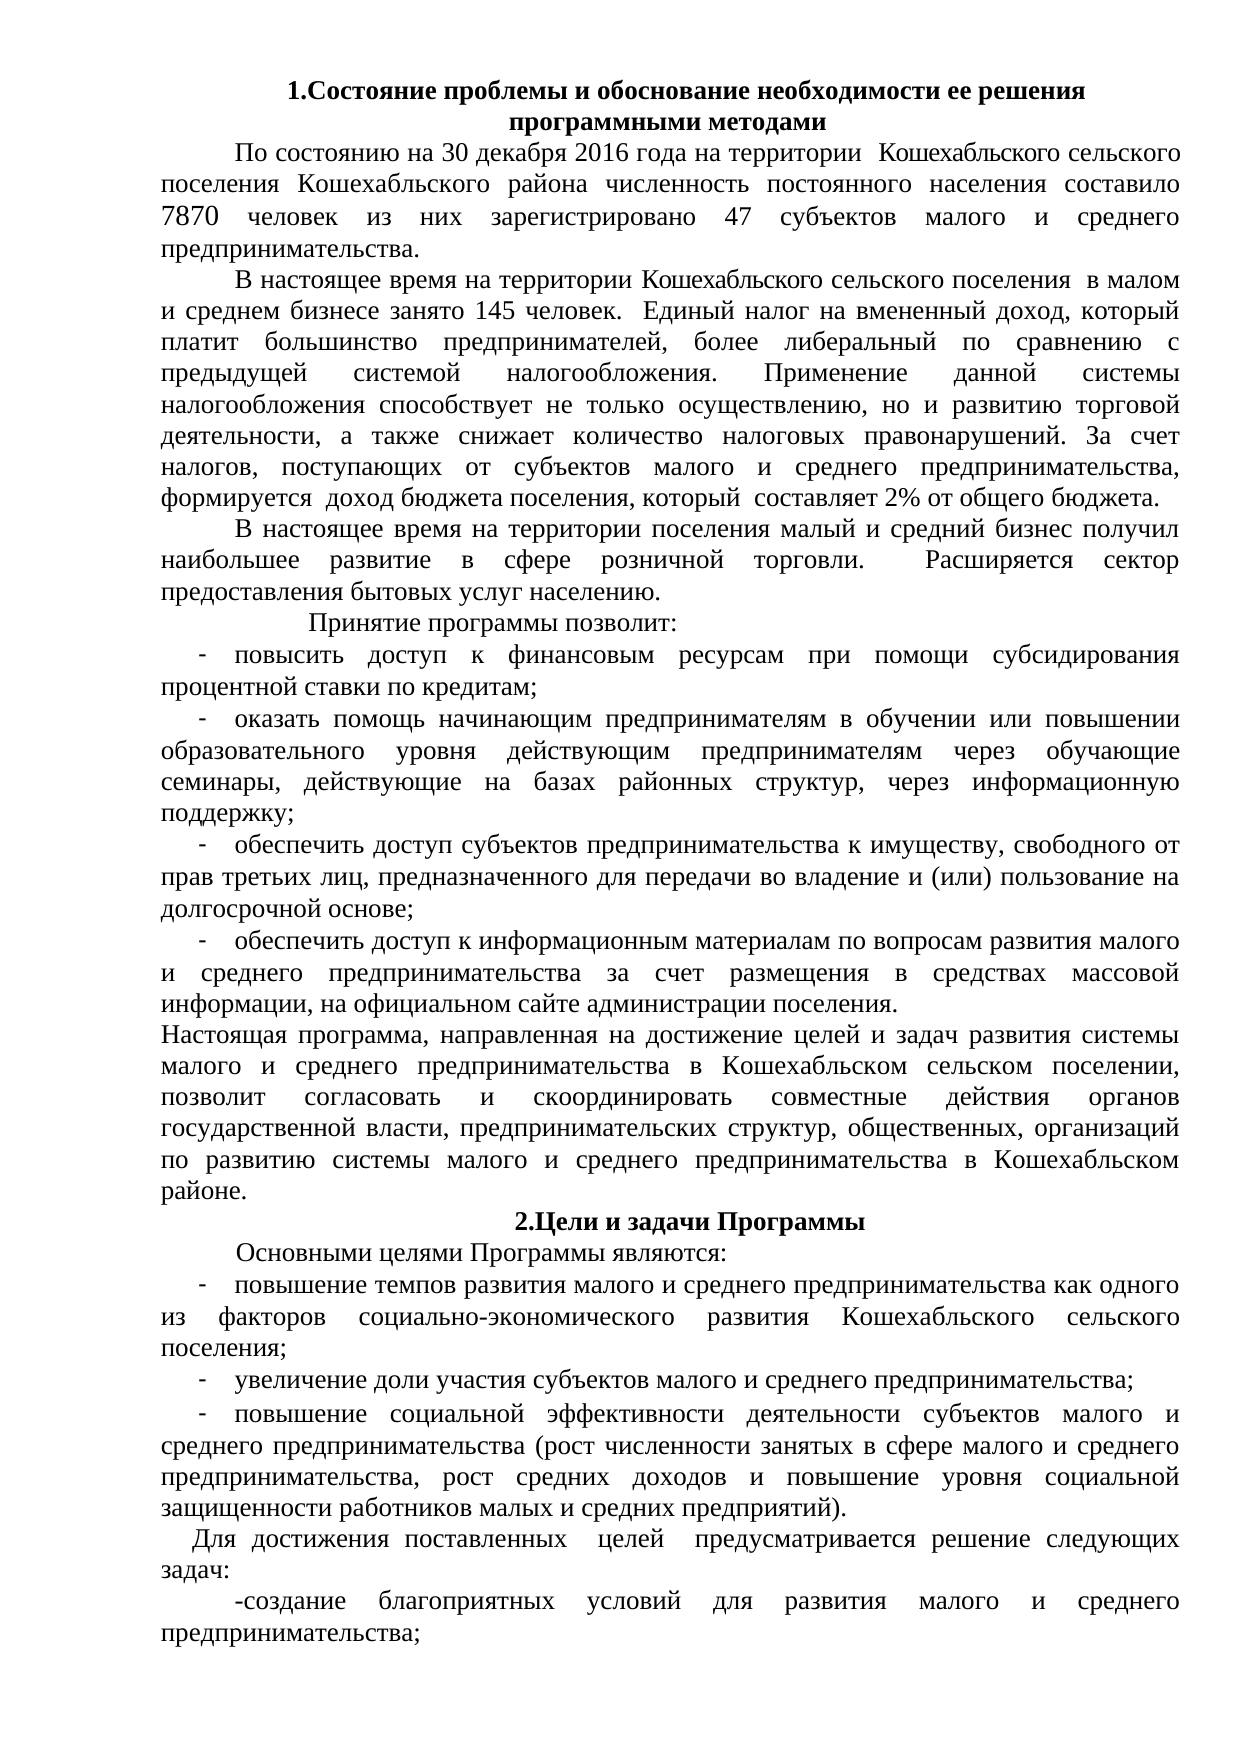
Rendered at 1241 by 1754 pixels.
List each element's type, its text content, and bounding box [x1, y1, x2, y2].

text В настоящее время на территории поселения малый и средний бизнес получил наибольшее развитие в сфере розничной торговли. Расширяется сектор предоставления бытовых услуг населению. [161, 512, 1181, 606]
text -создание благоприятных условий для развития малого и среднего предпринимательства; [161, 1584, 1181, 1647]
list повышение социальной эффективности деятельности субъектов малого и среднего предпринимательства (рост численности занятых в сфере малого и среднего предпринимательства, рост средних доходов и повышение уровня социальной защищенности работников малых и средних предприятий). [161, 1396, 1181, 1522]
text Принятие программы позволит: [161, 606, 1181, 637]
text Настоящая программа, направленная на достижение целей и задач развития системы малого и среднего предпринимательства в Кошехабльском сельском поселении, позволит согласовать и скоординировать совместные действия органов государственной власти, предпринимательских структур, общественных, организаций по развитию системы малого и среднего предпринимательства в Кошехабльском районе. [161, 1018, 1181, 1205]
list увеличение доли участия субъектов малого и среднего предпринимательства; [161, 1363, 1181, 1396]
text Для достижения поставленных целей предусматривается решение следующих задач: [161, 1522, 1181, 1584]
text 2.Цели и задачи Программы [161, 1205, 1181, 1236]
text По состоянию на 30 декабря 2016 года на территории Кошехабльского сельского поселения Кошехабльского района численность постоянного населения составило 7870 человек из них зарегистрировано 47 субъектов малого и среднего предпринимательства. [161, 136, 1181, 263]
list обеспечить доступ субъектов предпринимательства к имуществу, свободного от прав третьих лиц, предназначенного для передачи во владение и (или) пользование на долгосрочной основе; [161, 827, 1181, 923]
text 1.Состояние проблемы и обоснование необходимости ее решения программными методами [161, 74, 1181, 136]
list повысить доступ к финансовым ресурсам при помощи субсидирования процентной ставки по кредитам; [161, 637, 1181, 701]
text В настоящее время на территории Кошехабльского сельского поселения в малом и среднем бизнесе занято 145 человек. Единый налог на вмененный доход, который платит большинство предпринимателей, более либеральный по сравнению с предыдущей системой налогообложения. Применение данной системы налогообложения способствует не только осуществлению, но и развитию торговой деятельности, а также снижает количество налоговых правонарушений. За счет налогов, поступающих от субъектов малого и среднего предпринимательства, формируется доход бюджета поселения, который составляет 2% от общего бюджета. [161, 263, 1181, 512]
list повышение темпов развития малого и среднего предпринимательства как одного из факторов социально-экономического развития Кошехабльского сельского поселения; [161, 1267, 1181, 1363]
text Основными целями Программы являются: [161, 1236, 1181, 1267]
list обеспечить доступ к информационным материалам по вопросам развития малого и среднего предпринимательства за счет размещения в средствах массовой информации, на официальном сайте администрации поселения. [161, 923, 1181, 1018]
list оказать помощь начинающим предпринимателям в обучении или повышении образовательного уровня действующим предпринимателям через обучающие семинары, действующие на базах районных структур, через информационную поддержку; [161, 701, 1181, 827]
